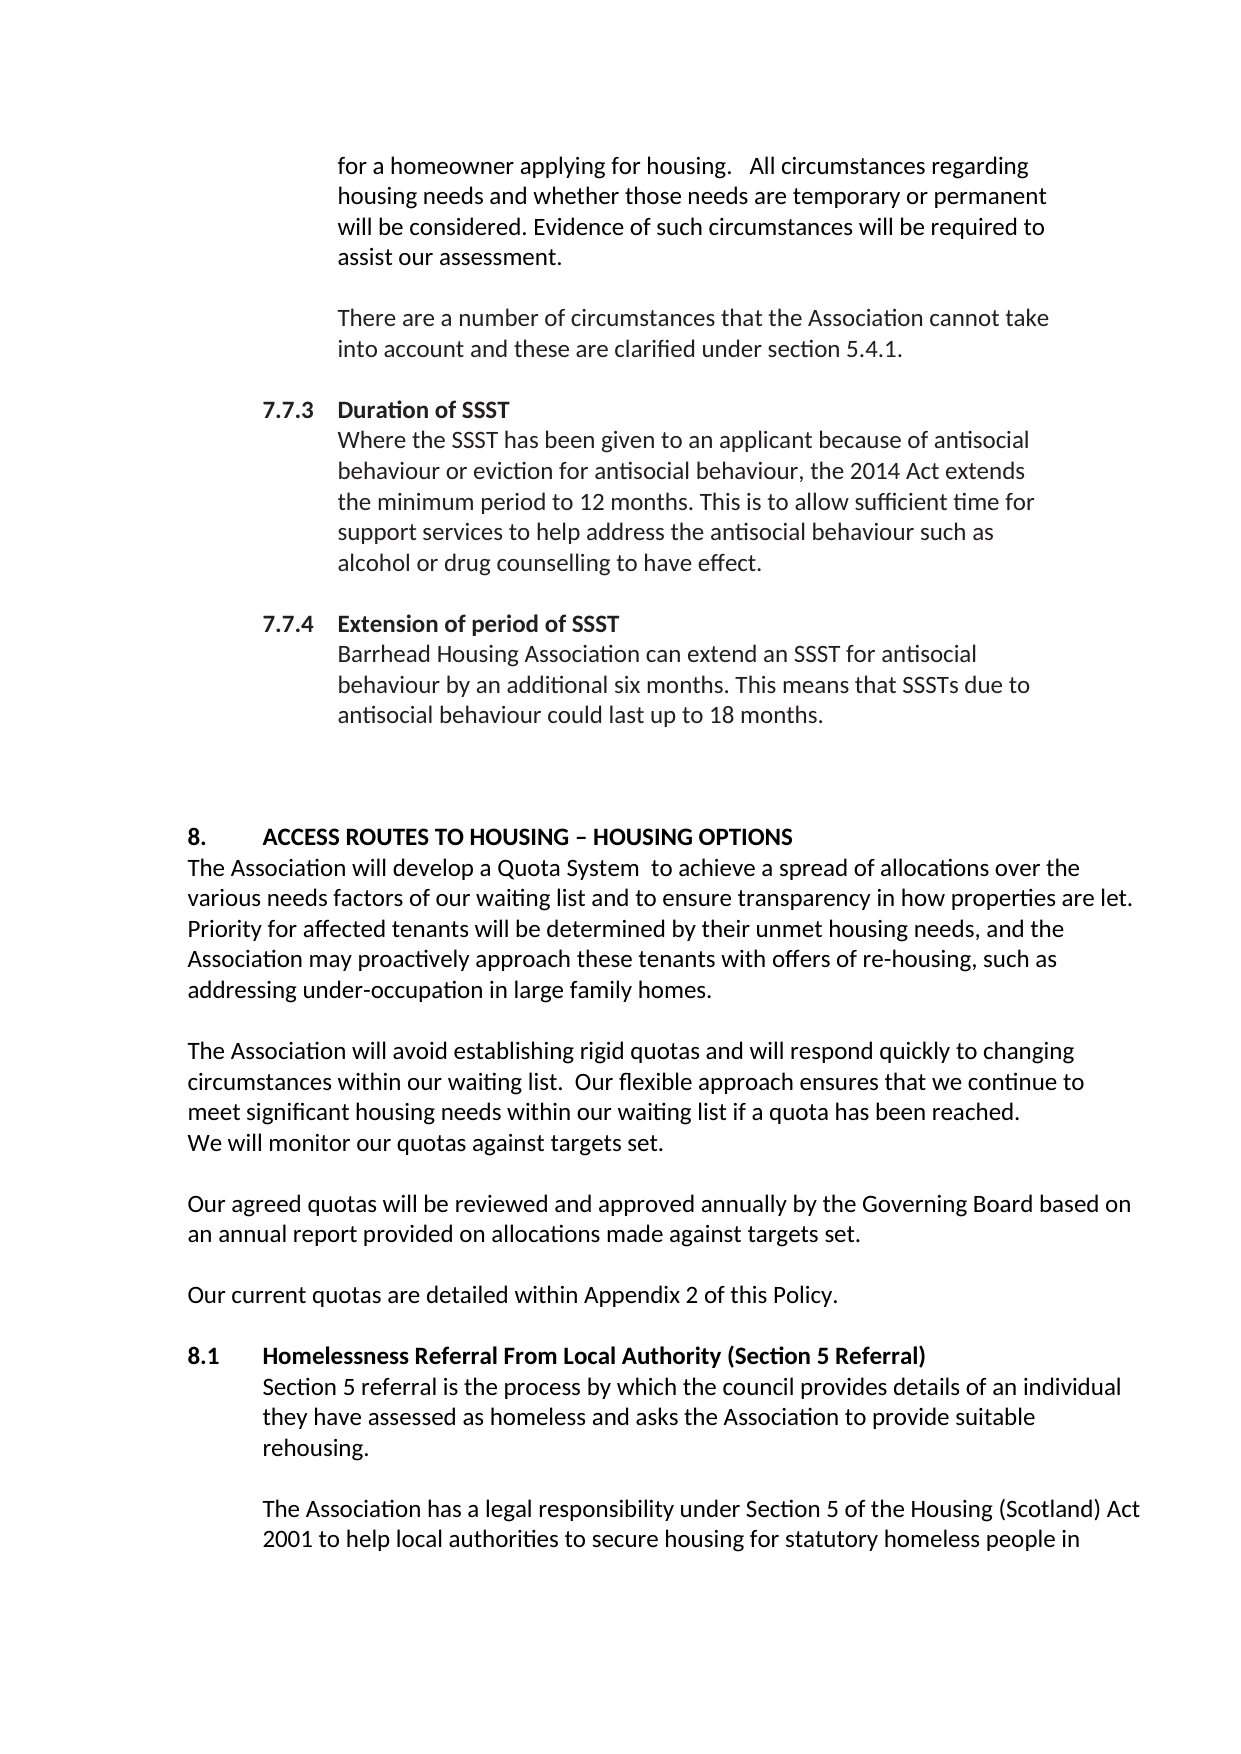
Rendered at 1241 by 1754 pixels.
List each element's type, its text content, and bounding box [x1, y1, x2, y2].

text 7.7.3 Duration of SSST [187, 394, 1053, 425]
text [337, 150, 1053, 272]
text Our agreed quotas will be reviewed and approved annually by the Governing Board based on an annual report provided on allocations made against targets set. [187, 1188, 1142, 1249]
text The Association will avoid establishing rigid quotas and will respond quickly to changing circumstances within our waiting list. Our flexible approach ensures that we continue to meet significant housing needs within our waiting list if a quota has been reached. [187, 1035, 1142, 1127]
text We will monitor our quotas against targets set. [187, 1127, 1142, 1157]
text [262, 1493, 1142, 1554]
text 7.7.4 Extension of period of SSST [187, 608, 1053, 638]
text 8. ACCESS ROUTES TO HOUSING – HOUSING OPTIONS [187, 821, 1142, 852]
text Barrhead Housing Association can extend an SSST for antisocial behaviour by an additional six months. This means that SSSTs due to antisocial behaviour could last up to 18 months. [337, 638, 1053, 730]
text There are a number of circumstances that the Association cannot take into account and these are clarified under section 5.4.1. [337, 303, 1053, 364]
text The Association will develop a Quota System to achieve a spread of allocations over the various needs factors of our waiting list and to ensure transparency in how properties are let. Priority for affected tenants will be determined by their unmet housing needs, and the Association may proactively approach these tenants with offers of re-housing, such as addressing under-occupation in large family homes. [187, 852, 1142, 1004]
text Section 5 referral is the process by which the council provides details of an individual they have assessed as homeless and asks the Association to provide suitable rehousing. [262, 1371, 1142, 1462]
text Where the SSST has been given to an applicant because of antisocial behaviour or eviction for antisocial behaviour, the 2014 Act extends the minimum period to 12 months. This is to allow sufficient time for support services to help address the antisocial behaviour such as alcohol or drug counselling to have effect. [337, 425, 1053, 577]
list Homelessness Referral From Local Authority (Section 5 Referral) [187, 1340, 1142, 1371]
text Our current quotas are detailed within Appendix 2 of this Policy. [187, 1279, 1142, 1310]
